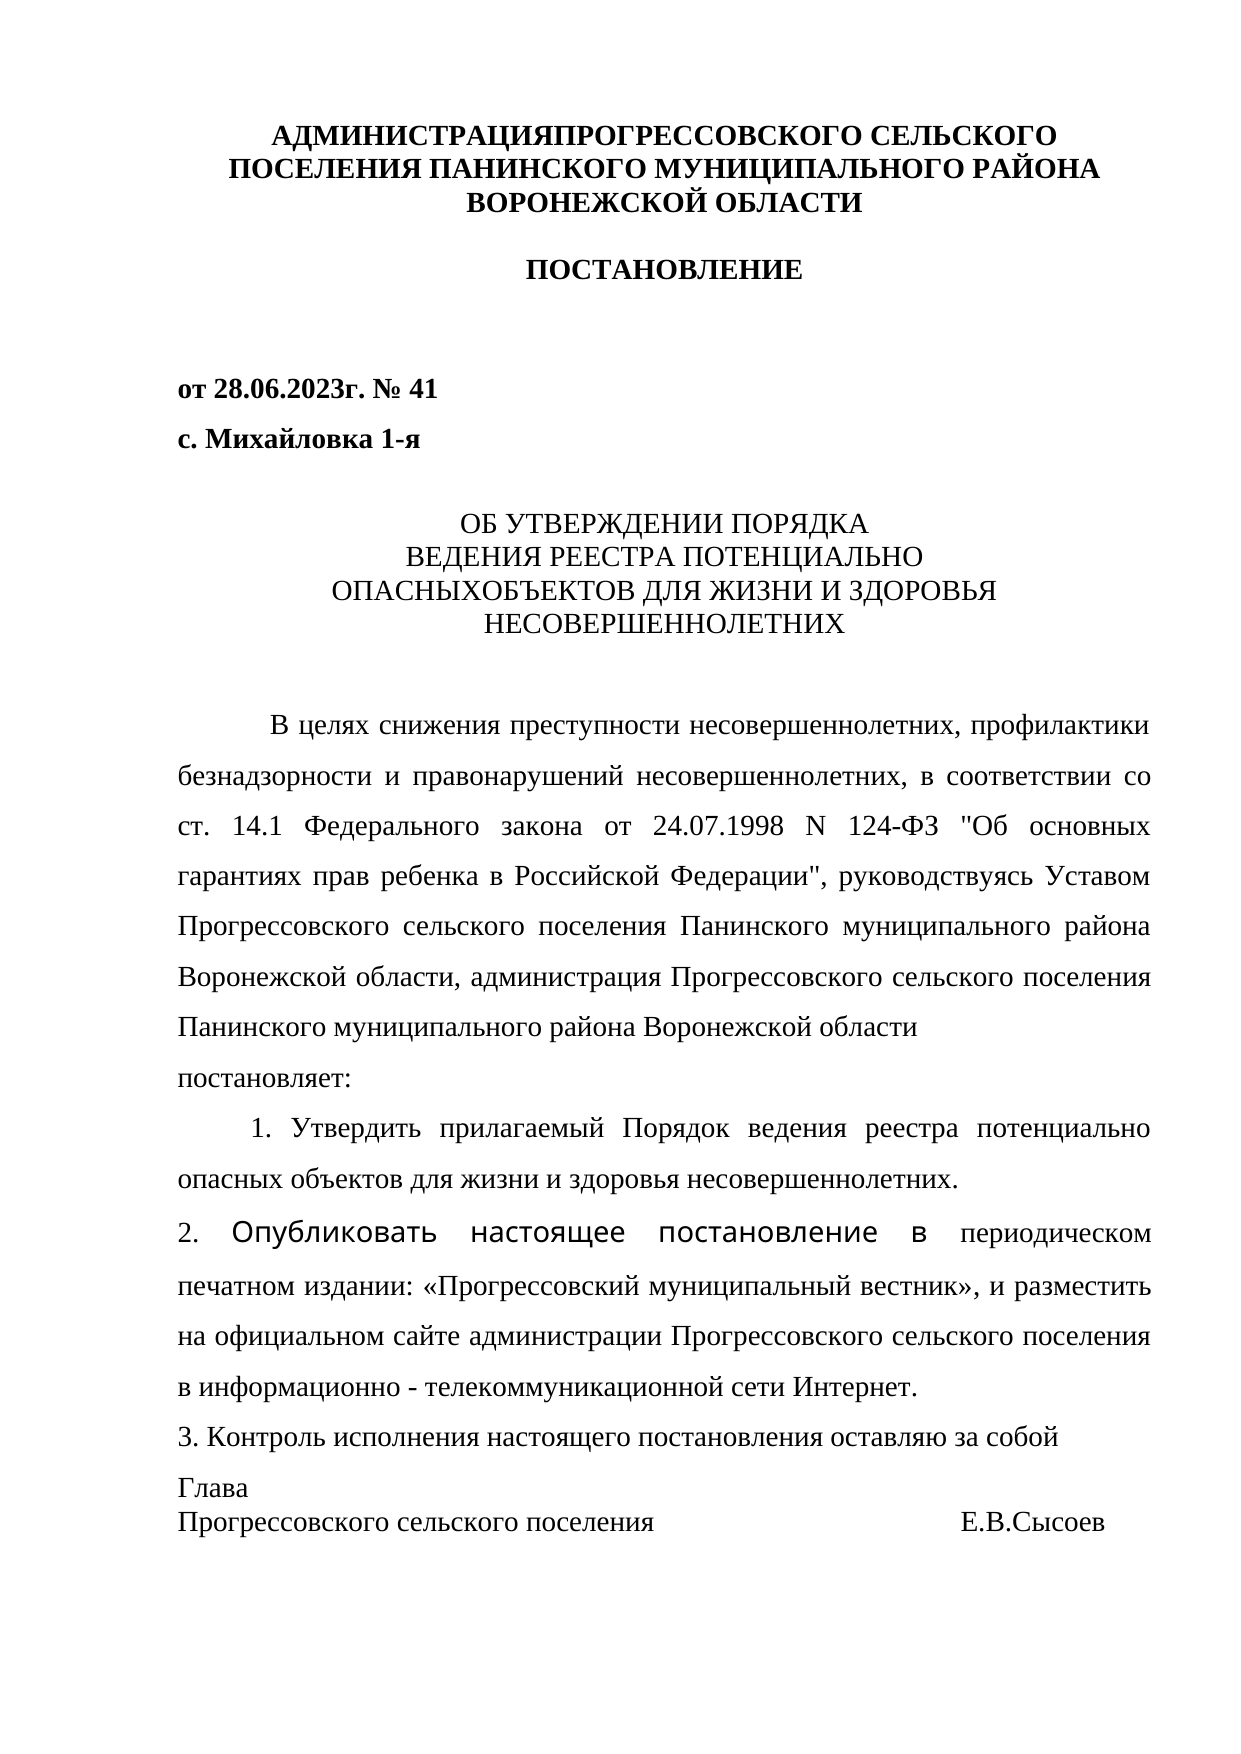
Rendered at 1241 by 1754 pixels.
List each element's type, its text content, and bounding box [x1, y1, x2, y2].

text от 28.06.2023г. № 41 [177, 371, 1152, 404]
text с. Михайловка 1-я [177, 422, 1152, 455]
text ПОСТАНОВЛЕНИЕ [177, 252, 1152, 286]
text В целях снижения преступности несовершеннолетних, профилактики безнадзорности и правонарушений несовершеннолетних, в соответствии со ст. 14.1 Федерального закона от 24.07.1998 N 124-ФЗ "Об основных гарантиях прав ребенка в Российской Федерации", руководствуясь Уставом Прогрессовского сельского поселения Панинского муниципального района Воронежской области, администрация Прогрессовского сельского поселения Панинского муниципального района Воронежской области [177, 707, 1152, 1043]
text 1. Утвердить прилагаемый Порядок ведения реестра потенциально опасных объектов для жизни и здоровья несовершеннолетних. [177, 1111, 1152, 1194]
text 2. Опубликовать настоящее постановление в периодическом печатном издании: «Прогрессовский муниципальный вестник», и разместить на официальном сайте администрации Прогрессовского сельского поселения в информационно - телекоммуникационной сети Интернет. [177, 1212, 1152, 1402]
text Глава [177, 1470, 1152, 1504]
text 3. Контроль исполнения настоящего постановления оставляю за собой [177, 1419, 1152, 1453]
text Прогрессовского сельского поселения Е.В.Сысоев [177, 1504, 1152, 1538]
text АДМИНИСТРАЦИЯПРОГРЕССОВСКОГО СЕЛЬСКОГО ПОСЕЛЕНИЯ ПАНИНСКОГО МУНИЦИПАЛЬНОГО РАЙОНА [177, 118, 1152, 185]
text ВЕДЕНИЯ РЕЕСТРА ПОТЕНЦИАЛЬНО [177, 539, 1152, 573]
text ОПАСНЫХОБЪЕКТОВ ДЛЯ ЖИЗНИ И ЗДОРОВЬЯ НЕСОВЕРШЕННОЛЕТНИХ [177, 573, 1152, 640]
text постановляет: [177, 1060, 1152, 1093]
text ВОРОНЕЖСКОЙ ОБЛАСТИ [177, 185, 1152, 219]
text ОБ УТВЕРЖДЕНИИ ПОРЯДКА [177, 506, 1152, 539]
